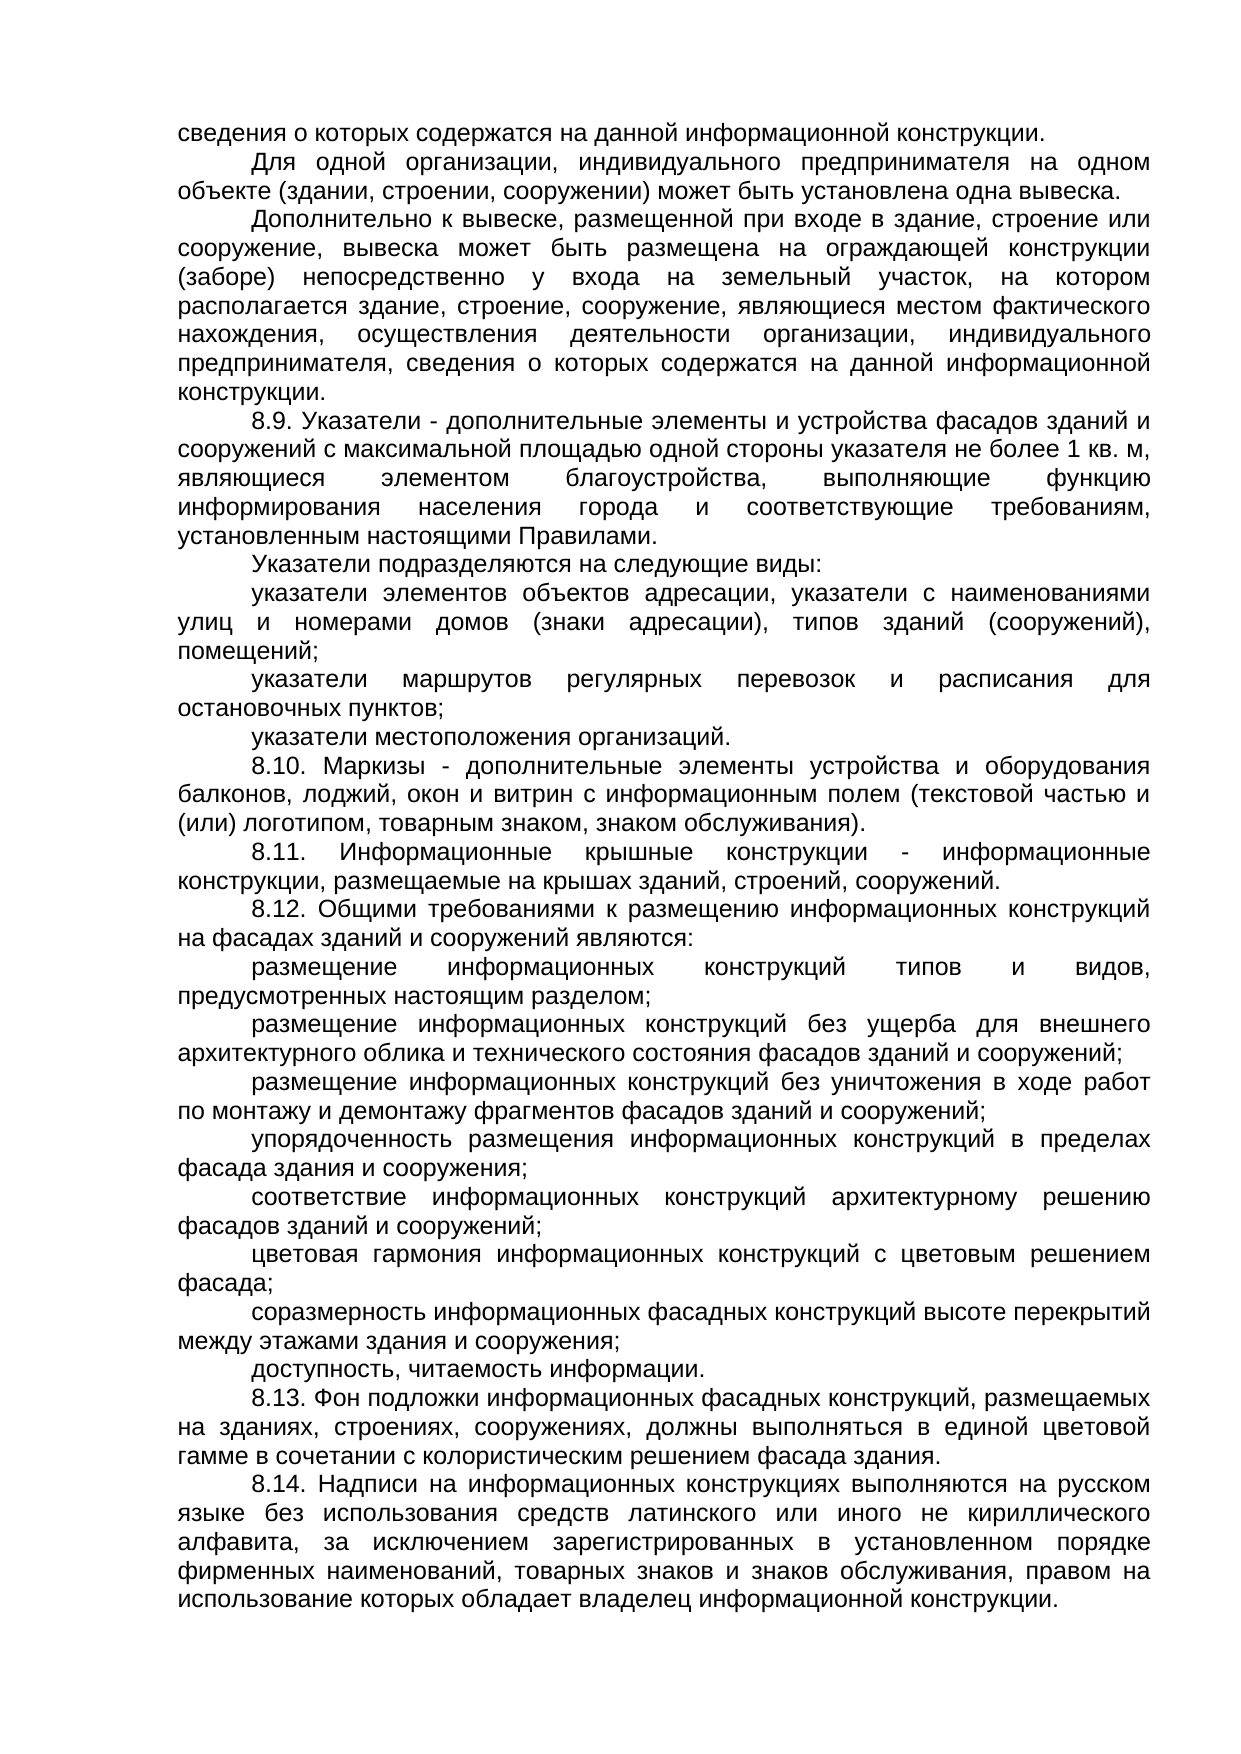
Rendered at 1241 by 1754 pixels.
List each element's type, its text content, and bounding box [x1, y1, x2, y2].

text цветовая гармония информационных конструкций с цветовым решением фасада; [177, 1239, 1152, 1297]
text указатели маршрутов регулярных перевозок и расписания для остановочных пунктов; [177, 664, 1152, 722]
text 8.9. Указатели - дополнительные элементы и устройства фасадов зданий и сооружений с максимальной площадью одной стороны указателя не более 1 кв. м, являющиеся элементом благоустройства, выполняющие функцию информирования населения города и соответствующие требованиям, установленным настоящими Правилами. [177, 406, 1152, 549]
text 8.13. Фон подложки информационных фасадных конструкций, размещаемых на зданиях, строениях, сооружениях, должны выполняться в единой цветовой гамме в сочетании с колористическим решением фасада здания. [177, 1383, 1152, 1469]
text 8.12. Общими требованиями к размещению информационных конструкций на фасадах зданий и сооружений являются: [177, 894, 1152, 952]
text указатели местоположения организаций. [177, 722, 1152, 751]
text размещение информационных конструкций без ущерба для внешнего архитектурного облика и технического состояния фасадов зданий и сооружений; [177, 1009, 1152, 1067]
text соразмерность информационных фасадных конструкций высоте перекрытий между этажами здания и сооружения; [177, 1297, 1152, 1354]
text 8.14. Надписи на информационных конструкциях выполняются на русском языке без использования средств латинского или иного не кириллического алфавита, за исключением зарегистрированных в установленном порядке фирменных наименований, товарных знаков и знаков обслуживания, правом на использование которых обладает владелец информационной конструкции. [177, 1469, 1152, 1613]
text указатели элементов объектов адресации, указатели с наименованиями улиц и номерами домов (знаки адресации), типов зданий (сооружений), помещений; [177, 578, 1152, 664]
text упорядоченность размещения информационных конструкций в пределах фасада здания и сооружения; [177, 1124, 1152, 1182]
text Указатели подразделяются на следующие виды: [177, 549, 1152, 578]
text доступность, читаемость информации. [177, 1354, 1152, 1383]
text размещение информационных конструкций типов и видов, предусмотренных настоящим разделом; [177, 952, 1152, 1009]
text соответствие информационных конструкций архитектурному решению фасадов зданий и сооружений; [177, 1182, 1152, 1239]
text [177, 118, 1152, 147]
text Для одной организации, индивидуального предпринимателя на одном объекте (здании, строении, сооружении) может быть установлена одна вывеска. [177, 147, 1152, 204]
text 8.11. Информационные крышные конструкции - информационные конструкции, размещаемые на крышах зданий, строений, сооружений. [177, 837, 1152, 894]
text Дополнительно к вывеске, размещенной при входе в здание, строение или сооружение, вывеска может быть размещена на ограждающей конструкции (заборе) непосредственно у входа на земельный участок, на котором располагается здание, строение, сооружение, являющиеся местом фактического нахождения, осуществления деятельности организации, индивидуального предпринимателя, сведения о которых содержатся на данной информационной конструкции. [177, 204, 1152, 406]
text 8.10. Маркизы - дополнительные элементы устройства и оборудования балконов, лоджий, окон и витрин с информационным полем (текстовой частью и (или) логотипом, товарным знаком, знаком обслуживания). [177, 751, 1152, 837]
text размещение информационных конструкций без уничтожения в ходе работ по монтажу и демонтажу фрагментов фасадов зданий и сооружений; [177, 1067, 1152, 1124]
